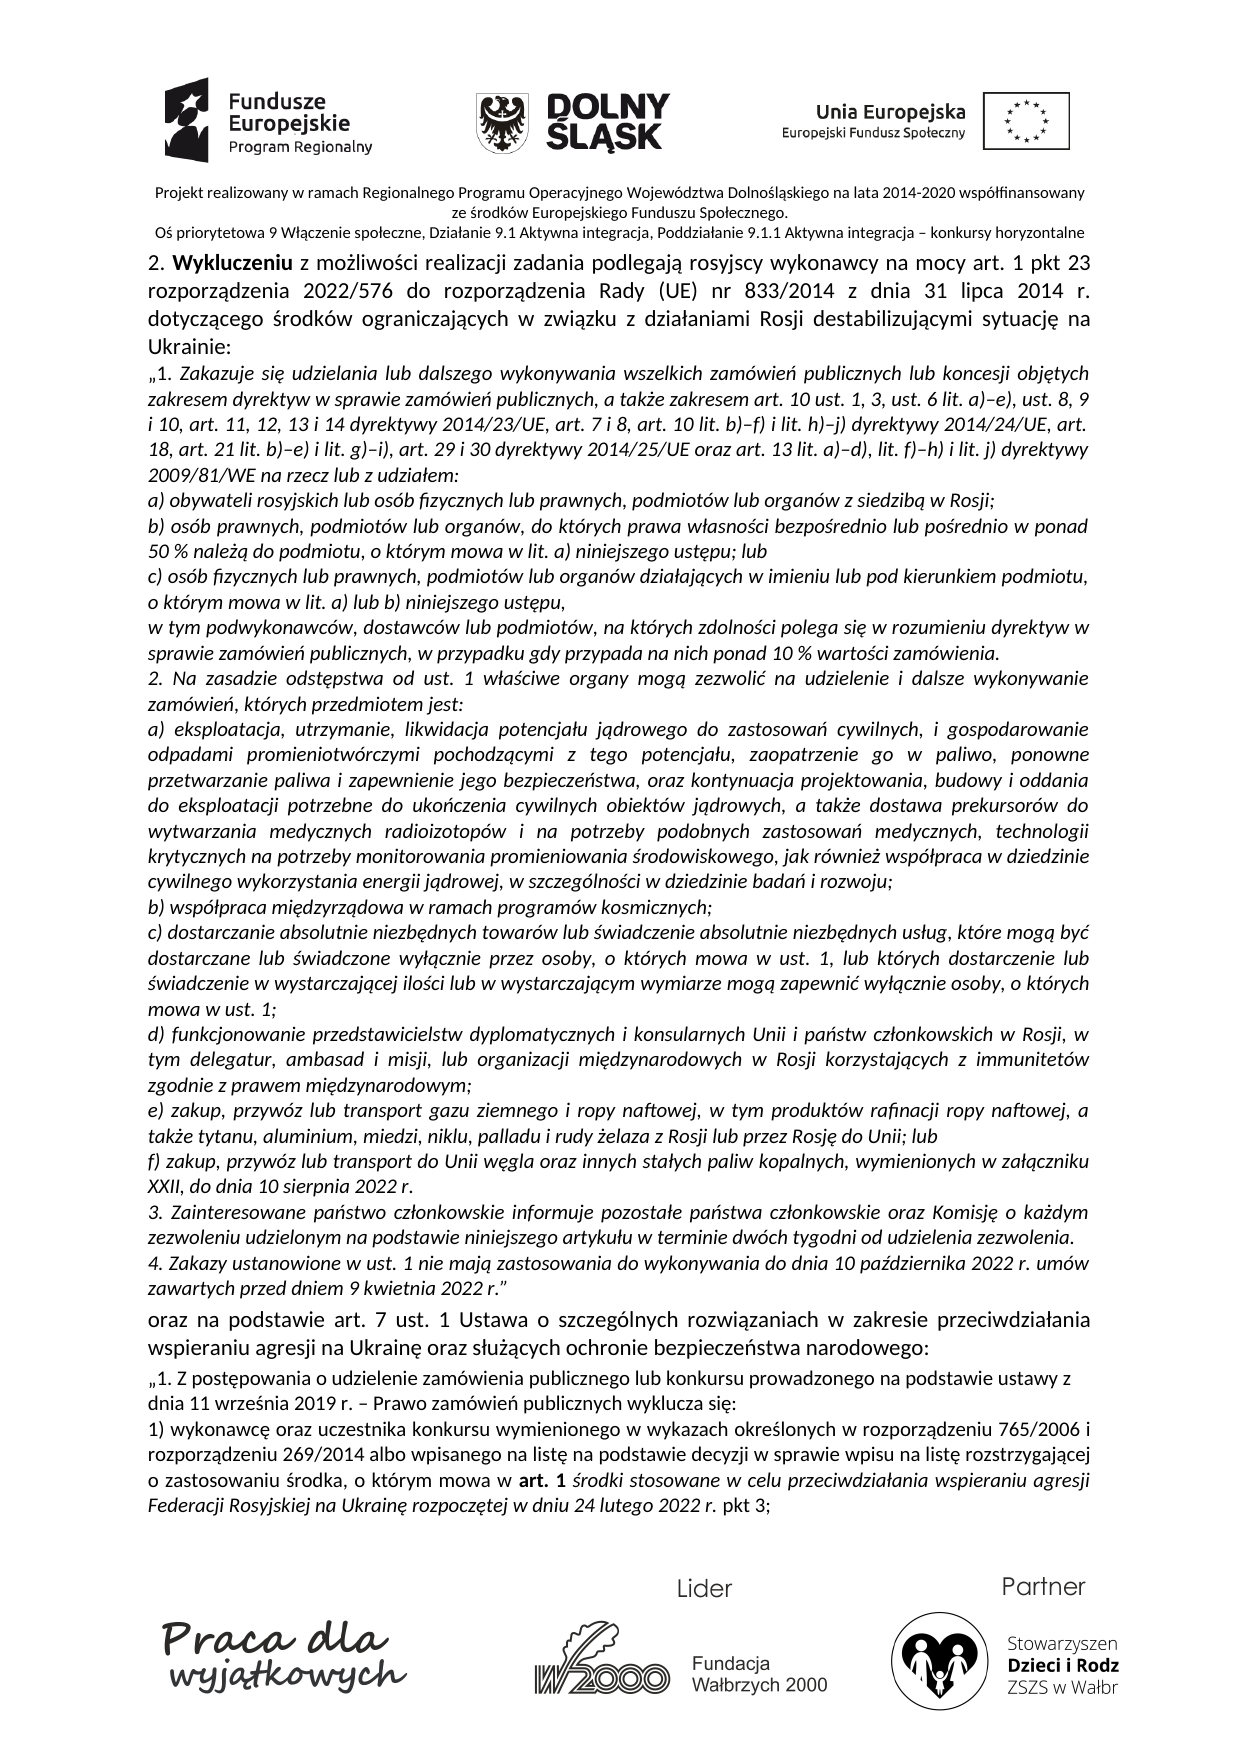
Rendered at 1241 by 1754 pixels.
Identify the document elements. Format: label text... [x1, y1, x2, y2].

text oraz na podstawie art. 7 ust. 1 Ustawa o szczególnych rozwiązaniach w zakresie przeciwdziałania wspieraniu agresji na Ukrainę oraz służących ochronie bezpieczeństwa narodowego: [148, 1305, 1093, 1361]
text „1. Z postępowania o udzielenie zamówienia publicznego lub konkursu prowadzonego na podstawie ustawy z dnia 11 września 2019 r. – Prawo zamówień publicznych wyklucza się: [148, 1365, 1093, 1416]
text a) eksploatacja, utrzymanie, likwidacja potencjału jądrowego do zastosowań cywilnych, i gospodarowanie odpadami promieniotwórczymi pochodzącymi z tego potencjału, zaopatrzenie go w paliwo, ponowne przetwarzanie paliwa i zapewnienie jego bezpieczeństwa, oraz kontynuacja projektowania, budowy i oddania do eksploatacji potrzebne do ukończenia cywilnych obiektów jądrowych, a także dostawa prekursorów do wytwarzania medycznych radioizotopów i na potrzeby podobnych zastosowań medycznych, technologii krytycznych na potrzeby monitorowania promieniowania środowiskowego, jak również współpraca w dziedzinie cywilnego wykorzystania energii jądrowej, w szczególności w dziedzinie badań i rozwoju; [148, 716, 1093, 894]
text 2. Wykluczeniu z możliwości realizacji zadania podlegają rosyjscy wykonawcy na mocy art. 1 pkt 23 rozporządzenia 2022/576 do rozporządzenia Rady (UE) nr 833/2014 z dnia 31 lipca 2014 r. dotyczącego środków ograniczających w związku z działaniami Rosji destabilizującymi sytuację na Ukrainie: [148, 248, 1093, 360]
text „1. Zakazuje się udzielania lub dalszego wykonywania wszelkich zamówień publicznych lub koncesji objętych zakresem dyrektyw w sprawie zamówień publicznych, a także zakresem art. 10 ust. 1, 3, ust. 6 lit. a)–e), ust. 8, 9 i 10, art. 11, 12, 13 i 14 dyrektywy 2014/23/UE, art. 7 i 8, art. 10 lit. b)–f) i lit. h)–j) dyrektywy 2014/24/UE, art. 18, art. 21 lit. b)–e) i lit. g)–i), art. 29 i 30 dyrektywy 2014/25/UE oraz art. 13 lit. a)–d), lit. f)–h) i lit. j) dyrektywy 2009/81/WE na rzecz lub z udziałem: [148, 360, 1093, 487]
text a) obywateli rosyjskich lub osób fizycznych lub prawnych, podmiotów lub organów z siedzibą w Rosji; [148, 487, 1093, 513]
text w tym podwykonawców, dostawców lub podmiotów, na których zdolności polega się w rozumieniu dyrektyw w sprawie zamówień publicznych, w przypadku gdy przypada na nich ponad 10 % wartości zamówienia. [148, 614, 1093, 665]
text c) osób fizycznych lub prawnych, podmiotów lub organów działających w imieniu lub pod kierunkiem podmiotu, o którym mowa w lit. a) lub b) niniejszego ustępu, [148, 564, 1093, 614]
text b) współpraca międzyrządowa w ramach programów kosmicznych; [148, 894, 1093, 919]
text 1) wykonawcę oraz uczestnika konkursu wymienionego w wykazach określonych w rozporządzeniu 765/2006 i rozporządzeniu 269/2014 albo wpisanego na listę na podstawie decyzji w sprawie wpisu na listę rozstrzygającej o zastosowaniu środka, o którym mowa w art. 1 środki stosowane w celu przeciwdziałania wspieraniu agresji Federacji Rosyjskiej na Ukrainę rozpoczętej w dniu 24 lutego 2022 r. pkt 3; [148, 1416, 1093, 1518]
text e) zakup, przywóz lub transport gazu ziemnego i ropy naftowej, w tym produktów rafinacji ropy naftowej, a także tytanu, aluminium, miedzi, niklu, palladu i rudy żelaza z Rosji lub przez Rosję do Unii; lub [148, 1097, 1093, 1148]
text b) osób prawnych, podmiotów lub organów, do których prawa własności bezpośrednio lub pośrednio w ponad 50 % należą do podmiotu, o którym mowa w lit. a) niniejszego ustępu; lub [148, 513, 1093, 564]
text 4. Zakazy ustanowione w ust. 1 nie mają zastosowania do wykonywania do dnia 10 października 2022 r. umów zawartych przed dniem 9 kwietnia 2022 r.” [148, 1250, 1093, 1301]
picture [147, 73, 1092, 168]
text 3. Zainteresowane państwo członkowskie informuje pozostałe państwa członkowskie oraz Komisję o każdym zezwoleniu udzielonym na podstawie niniejszego artykułu w terminie dwóch tygodni od udzielenia zezwolenia. [148, 1199, 1093, 1250]
text f) zakup, przywóz lub transport do Unii węgla oraz innych stałych paliw kopalnych, wymienionych w załączniku XXII, do dnia 10 sierpnia 2022 r. [148, 1148, 1093, 1199]
text d) funkcjonowanie przedstawicielstw dyplomatycznych i konsularnych Unii i państw członkowskich w Rosji, w tym delegatur, ambasad i misji, lub organizacji międzynarodowych w Rosji korzystających z immunitetów zgodnie z prawem międzynarodowym; [148, 1021, 1093, 1097]
text 2. Na zasadzie odstępstwa od ust. 1 właściwe organy mogą zezwolić na udzielenie i dalsze wykonywanie zamówień, których przedmiotem jest: [148, 665, 1093, 716]
text c) dostarczanie absolutnie niezbędnych towarów lub świadczenie absolutnie niezbędnych usług, które mogą być dostarczane lub świadczone wyłącznie przez osoby, o których mowa w ust. 1, lub których dostarczenie lub świadczenie w wystarczającej ilości lub w wystarczającym wymiarze mogą zapewnić wyłącznie osoby, o których mowa w ust. 1; [148, 919, 1093, 1021]
picture [158, 1577, 1119, 1722]
